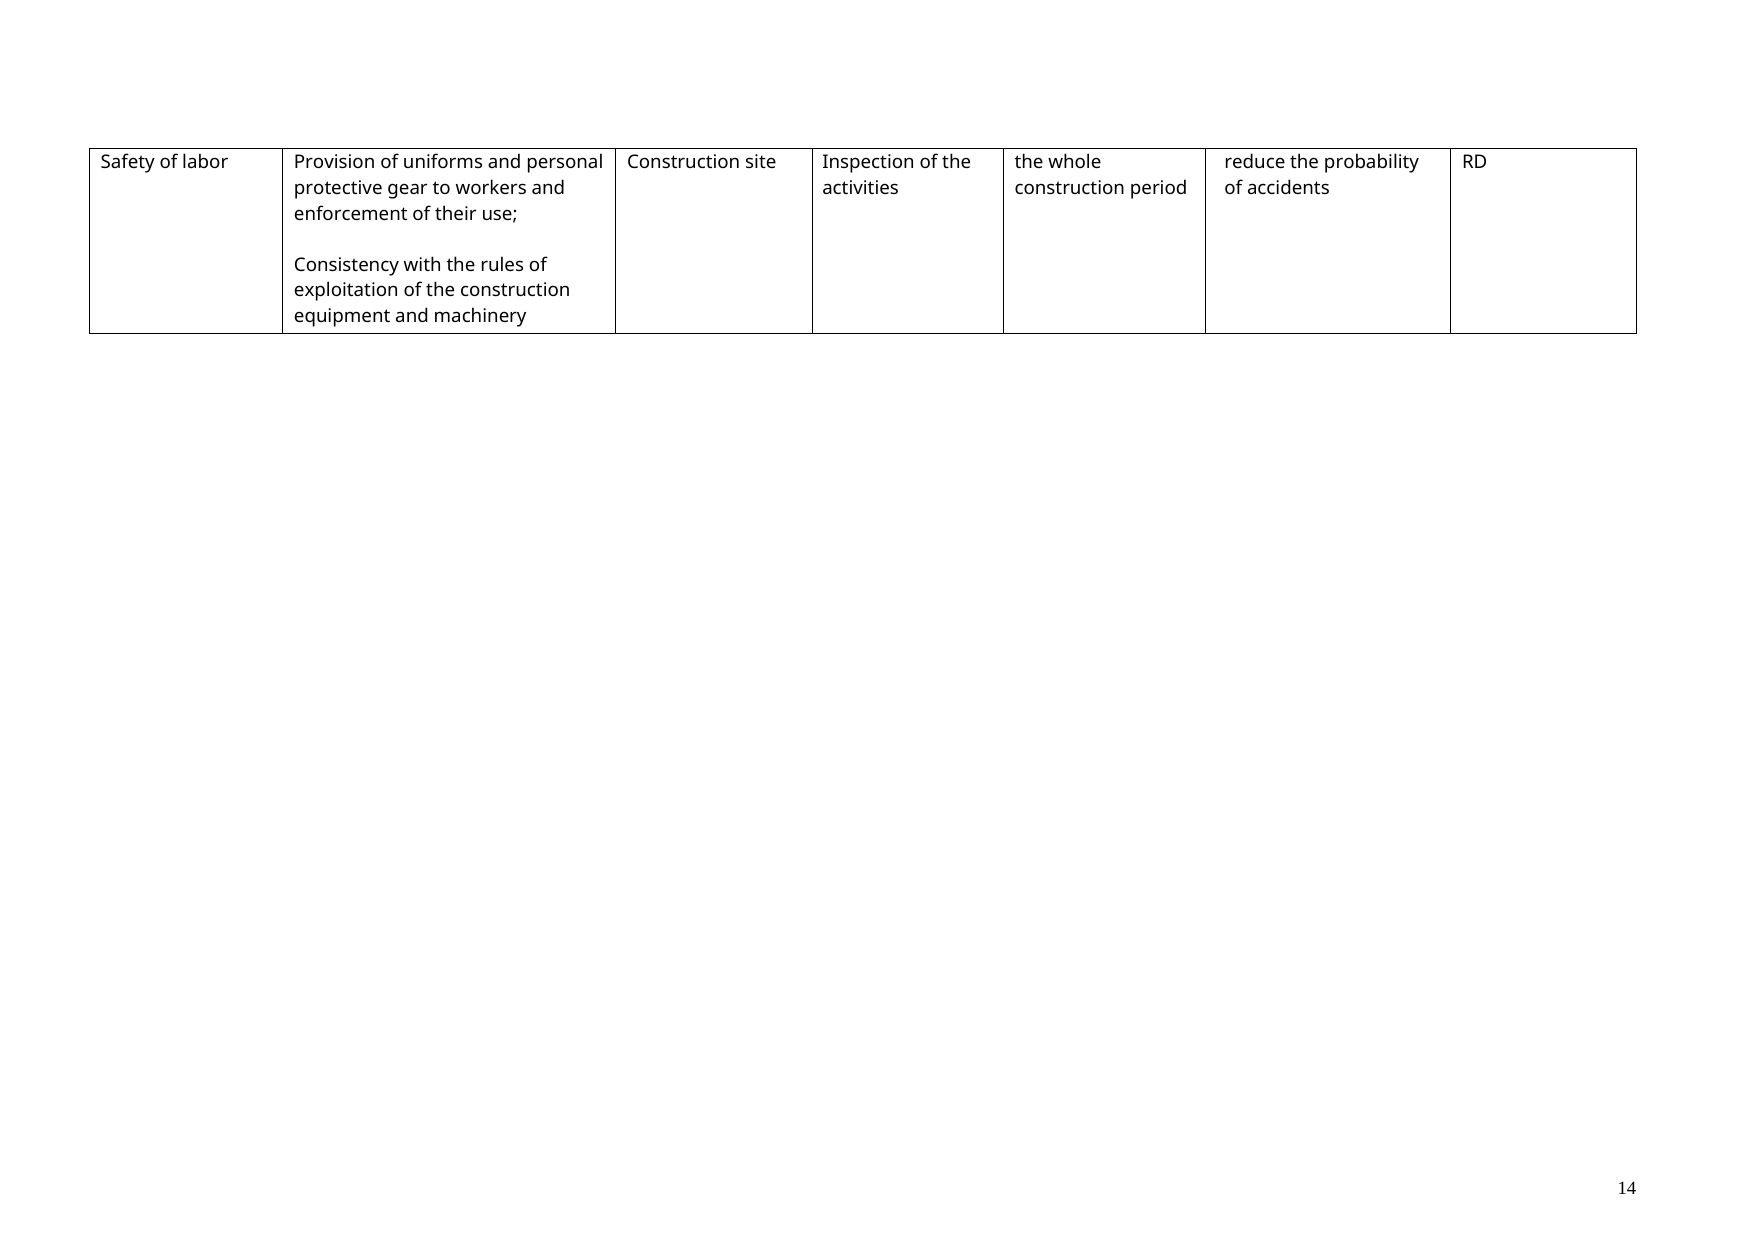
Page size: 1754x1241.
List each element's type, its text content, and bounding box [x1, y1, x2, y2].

table_cell Construction site [616, 149, 812, 333]
table_cell Safety of labor [90, 149, 282, 333]
table_cell RD [1451, 149, 1636, 333]
table_cell Inspection of the activities [813, 149, 1003, 333]
table_cell reduce the probability of accidents [1206, 149, 1450, 333]
table_cell Provision of uniforms and personal protective gear to workers and enforcement of their use; Consistency with the rules of exploitation of the construction equipment and machinery [283, 149, 615, 333]
table_cell the whole construction period [1004, 149, 1205, 333]
